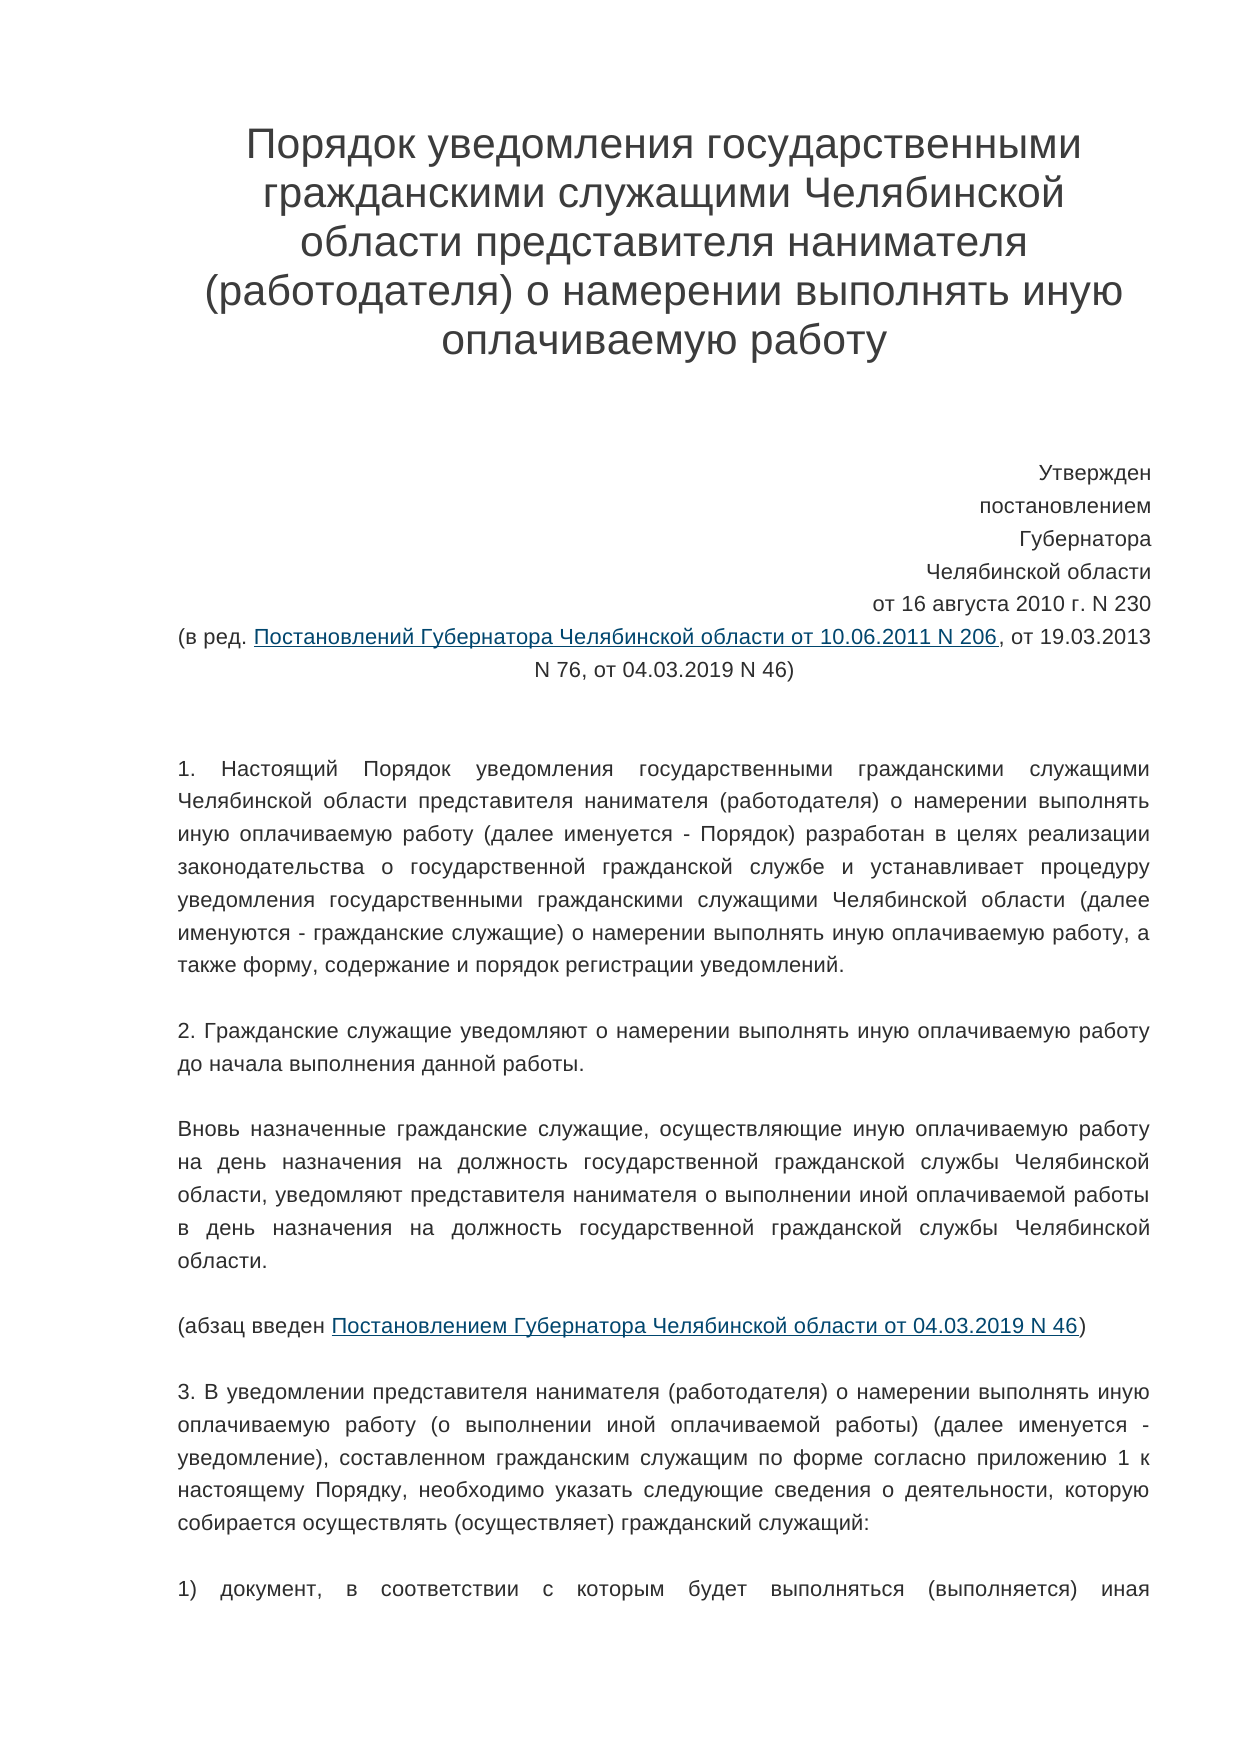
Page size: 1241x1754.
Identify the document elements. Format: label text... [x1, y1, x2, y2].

text (в ред. Постановлений Губернатора Челябинской области от 10.06.2011 N 206, от 19.03.2013 N 76, от 04.03.2019 N 46) [177, 617, 1152, 682]
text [177, 1535, 1152, 1601]
text Порядок уведомления государственными гражданскими служащими Челябинской области представителя нанимателя (работодателя) о намерении выполнять иную оплачиваемую работу [177, 118, 1152, 363]
text 2. Гражданские служащие уведомляют о намерении выполнять иную оплачиваемую работу до начала выполнения данной работы. [177, 977, 1152, 1076]
text (абзац введен Постановлением Губернатора Челябинской области от 04.03.2019 N 46) [177, 1273, 1152, 1338]
text Вновь назначенные гражданские служащие, осуществляющие иную оплачиваемую работу на день назначения на должность государственной гражданской службы Челябинской области, уведомляют представителя нанимателя о выполнении иной оплачиваемой работы в день назначения на должность государственной гражданской службы Челябинской области. [177, 1076, 1152, 1273]
text 3. В уведомлении представителя нанимателя (работодателя) о намерении выполнять иную оплачиваемую работу (о выполнении иной оплачиваемой работы) (далее именуется - уведомление), составленном гражданским служащим по форме согласно приложению 1 к настоящему Порядку, необходимо указать следующие сведения о деятельности, которую собирается осуществлять (осуществляет) гражданский служащий: [177, 1338, 1152, 1535]
text 1. Настоящий Порядок уведомления государственными гражданскими служащими Челябинской области представителя нанимателя (работодателя) о намерении выполнять иную оплачиваемую работу (далее именуется - Порядок) разработан в целях реализации законодательства о государственной гражданской службе и устанавливает процедуру уведомления государственными гражданскими служащими Челябинской области (далее именуются - гражданские служащие) о намерении выполнять иную оплачиваемую работу, а также форму, содержание и порядок регистрации уведомлений. [177, 682, 1152, 977]
text Утвержден постановлением Губернатора Челябинской области от 16 августа 2010 г. N 230 [177, 387, 1152, 617]
